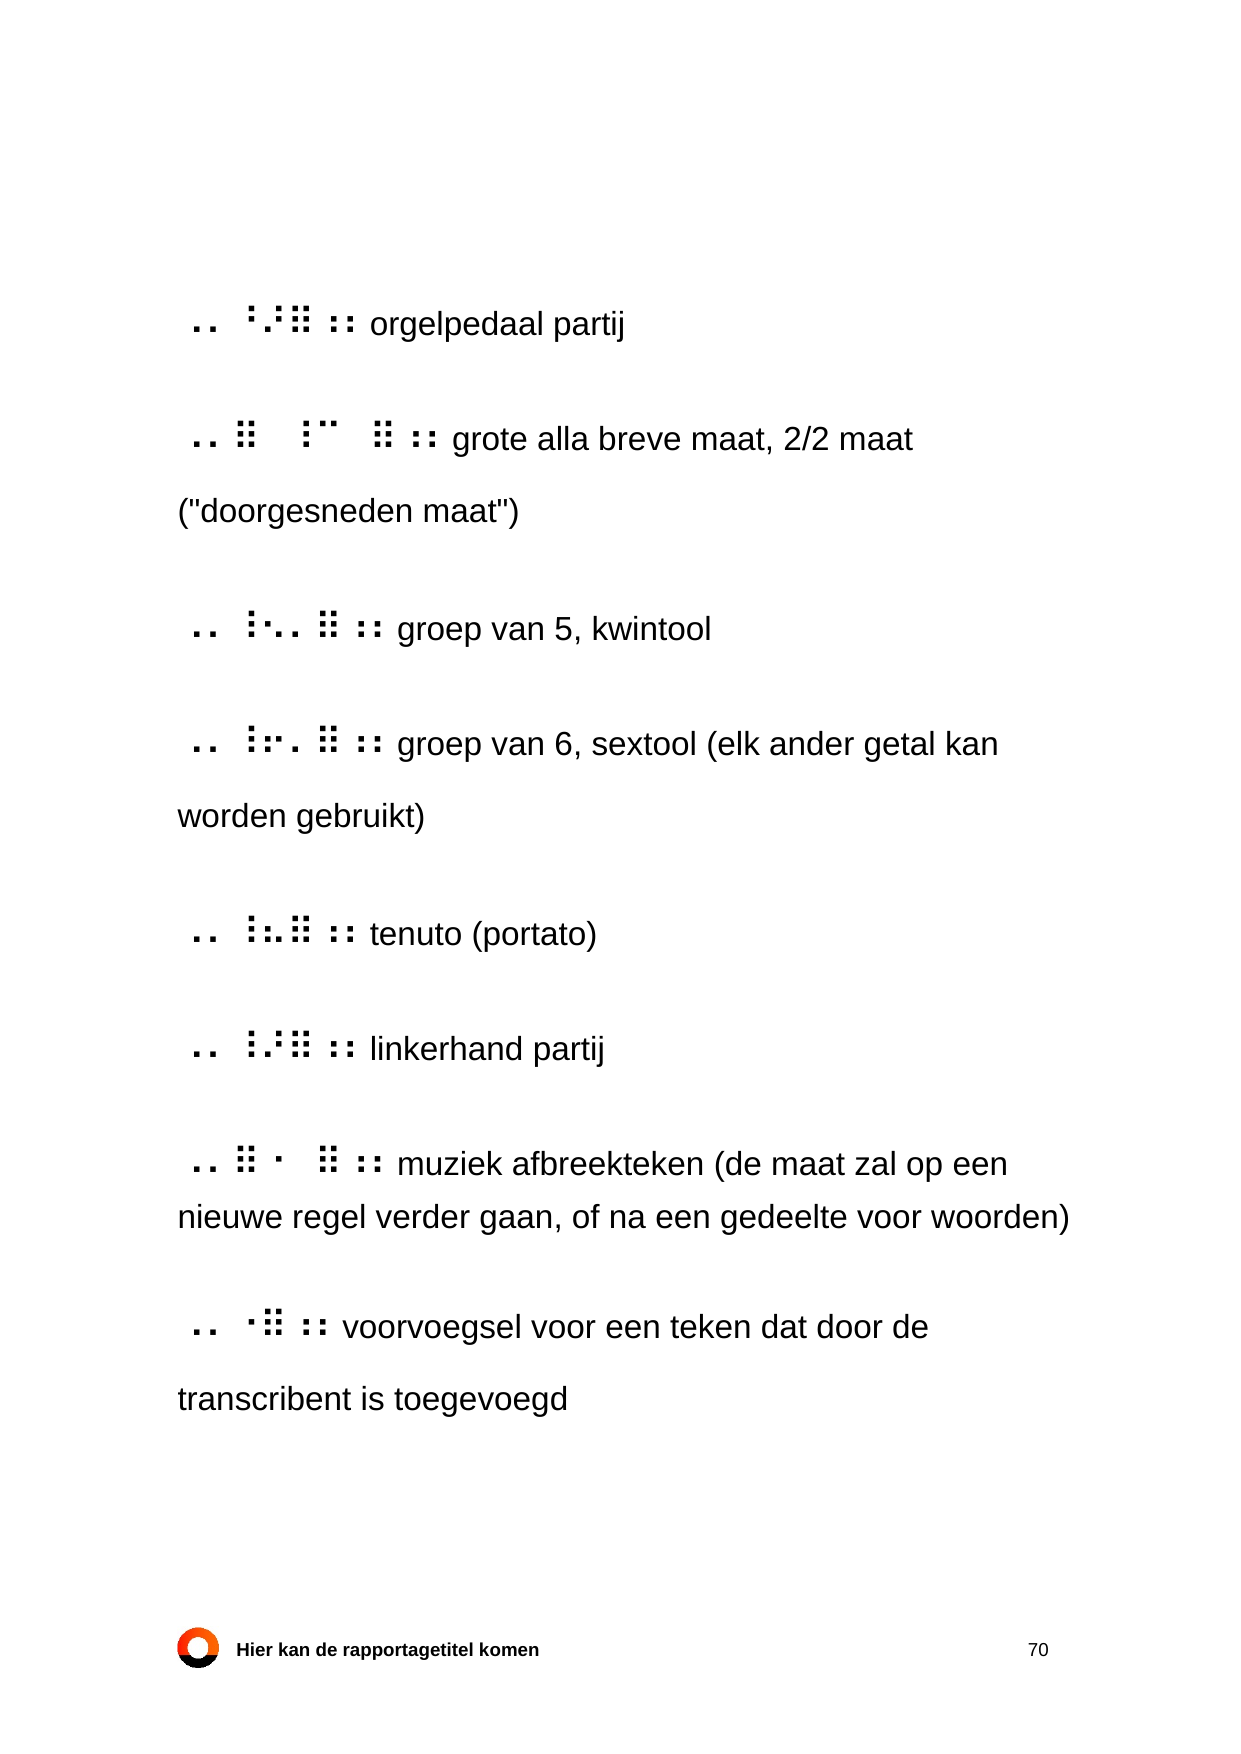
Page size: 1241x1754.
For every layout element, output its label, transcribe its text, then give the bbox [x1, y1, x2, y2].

text ⠠⠄⠸⠦⠿⠰⠆tenuto (portato) [177, 905, 1093, 956]
text ⠠⠄⠸⠢⠄⠿⠰⠆groep van 5, kwintool [177, 600, 1093, 651]
text ⠠⠄⠿⠐⠀⠿⠰⠆muziek afbreekteken (de maat zal op een nieuwe regel verder gaan, of na een gedeelte voor woorden) [177, 1135, 1093, 1238]
picture [177, 1626, 220, 1669]
text ⠠⠄⠐⠿⠰⠆voorvoegsel voor een teken dat door de transcribent is toegevoegd [177, 1298, 1093, 1424]
text ⠠⠄⠘⠜⠿⠰⠆orgelpedaal partij [177, 295, 1093, 346]
text ⠠⠄⠸⠖⠄⠿⠰⠆groep van 6, sextool (elk ander getal kan worden gebruikt) [177, 715, 1093, 841]
text ⠠⠄⠿⠀⠸⠉⠀⠿⠰⠆grote alla breve maat, 2/2 maat ("doorgesneden maat") [177, 410, 1093, 536]
text ⠠⠄⠸⠜⠿⠰⠆linkerhand partij [177, 1020, 1093, 1071]
